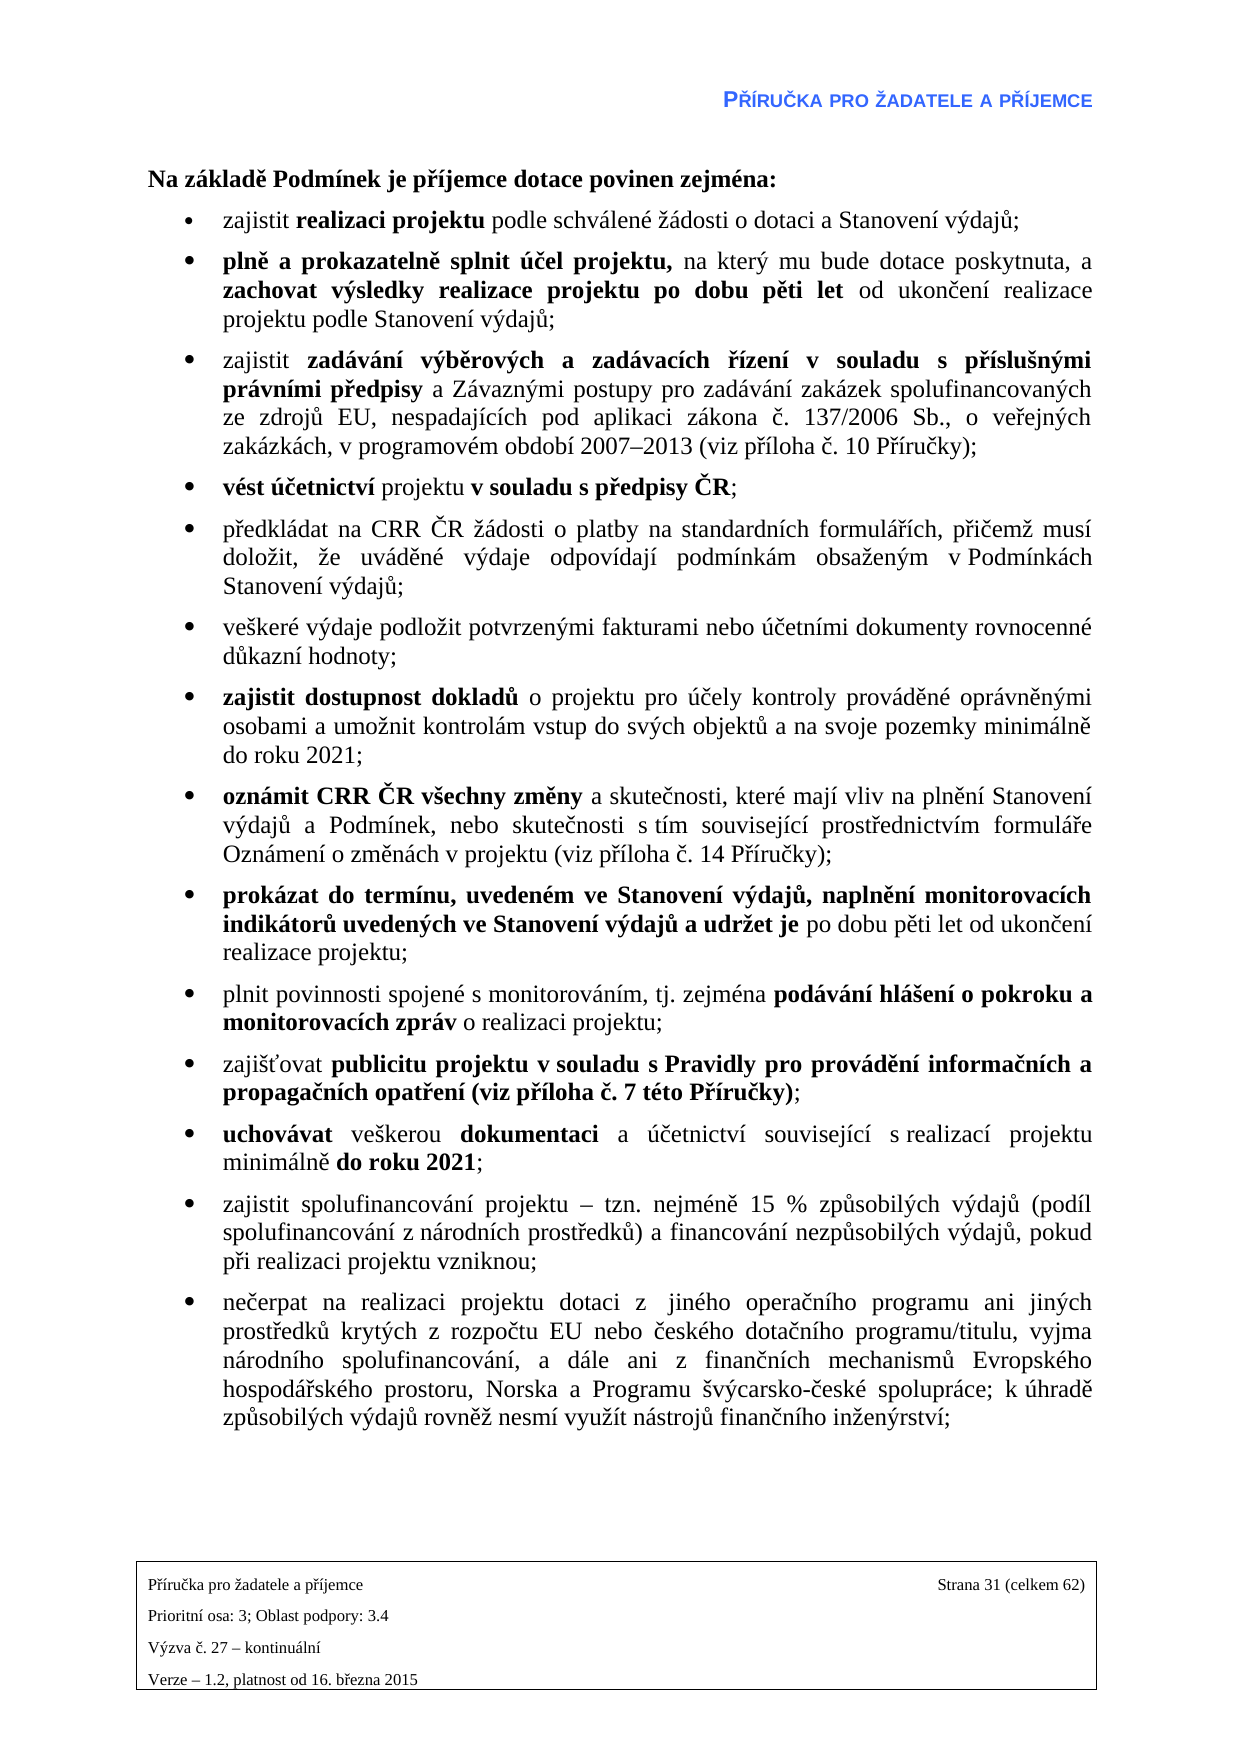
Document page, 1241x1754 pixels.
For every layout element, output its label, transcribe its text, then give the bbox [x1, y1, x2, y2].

text Na základě Podmínek je příjemce dotace povinen zejména: [148, 164, 1104, 192]
list zajistit zadávání výběrových a zadávacích řízení v souladu s příslušnými právními předpisy a Závaznými postupy pro zadávání zakázek spolufinancovaných ze zdrojů EU, nespadajících pod aplikaci zákona č. 137/2006 Sb., o veřejných zakázkách, v programovém období 2007–2013 (viz příloha č. 10 Příručky); [185, 345, 1092, 460]
list prokázat do termínu, uvedeném ve Stanovení výdajů, naplnění monitorovacích indikátorů uvedených ve Stanovení výdajů a udržet je po dobu pěti let od ukončení realizace projektu; [185, 880, 1092, 966]
list zajistit spolufinancování projektu – tzn. nejméně 15 % způsobilých výdajů (podíl spolufinancování z národních prostředků) a financování nezpůsobilých výdajů, pokud při realizaci projektu vzniknou; [185, 1189, 1092, 1275]
list uchovávat veškerou dokumentaci a účetnictví související s realizací projektu minimálně do roku 2021; [185, 1119, 1092, 1176]
list veškeré výdaje podložit potvrzenými fakturami nebo účetními dokumenty rovnocenné důkazní hodnoty; [185, 612, 1092, 670]
list plnit povinnosti spojené s monitorováním, tj. zejména podávání hlášení o pokroku a monitorovacích zpráv o realizaci projektu; [185, 979, 1092, 1036]
list zajišťovat publicitu projektu v souladu s Pravidly pro provádění informačních a propagačních opatření (viz příloha č. 7 této Příručky); [185, 1049, 1092, 1106]
list zajistit dostupnost dokladů o projektu pro účely kontroly prováděné oprávněnými osobami a umožnit kontrolám vstup do svých objektů a na svoje pozemky minimálně do roku 2021; [185, 682, 1092, 769]
list nečerpat na realizaci projektu dotaci z jiného operačního programu ani jiných prostředků krytých z rozpočtu EU nebo českého dotačního programu/titulu, vyjma národního spolufinancování, a dále ani z finančních mechanismů Evropského hospodářského prostoru, Norska a Programu švýcarsko-české spolupráce; k úhradě způsobilých výdajů rovněž nesmí využít nástrojů finančního inženýrství; [185, 1287, 1092, 1431]
list oznámit CRR ČR všechny změny a skutečnosti, které mají vliv na plnění Stanovení výdajů a Podmínek, nebo skutečnosti s tím související prostřednictvím formuláře Oznámení o změnách v projektu (viz příloha č. 14 Příručky); [185, 781, 1092, 867]
list plně a prokazatelně splnit účel projektu, na který mu bude dotace poskytnuta, a zachovat výsledky realizace projektu po dobu pěti let od ukončení realizace projektu podle Stanovení výdajů; [185, 246, 1092, 332]
list vést účetnictví projektu v souladu s předpisy ČR; [185, 472, 1092, 501]
list zajistit realizaci projektu podle schválené žádosti o dotaci a Stanovení výdajů; [185, 205, 1092, 234]
list předkládat na CRR ČR žádosti o platby na standardních formulářích, přičemž musí doložit, že uváděné výdaje odpovídají podmínkám obsaženým v Podmínkách Stanovení výdajů; [185, 514, 1092, 600]
